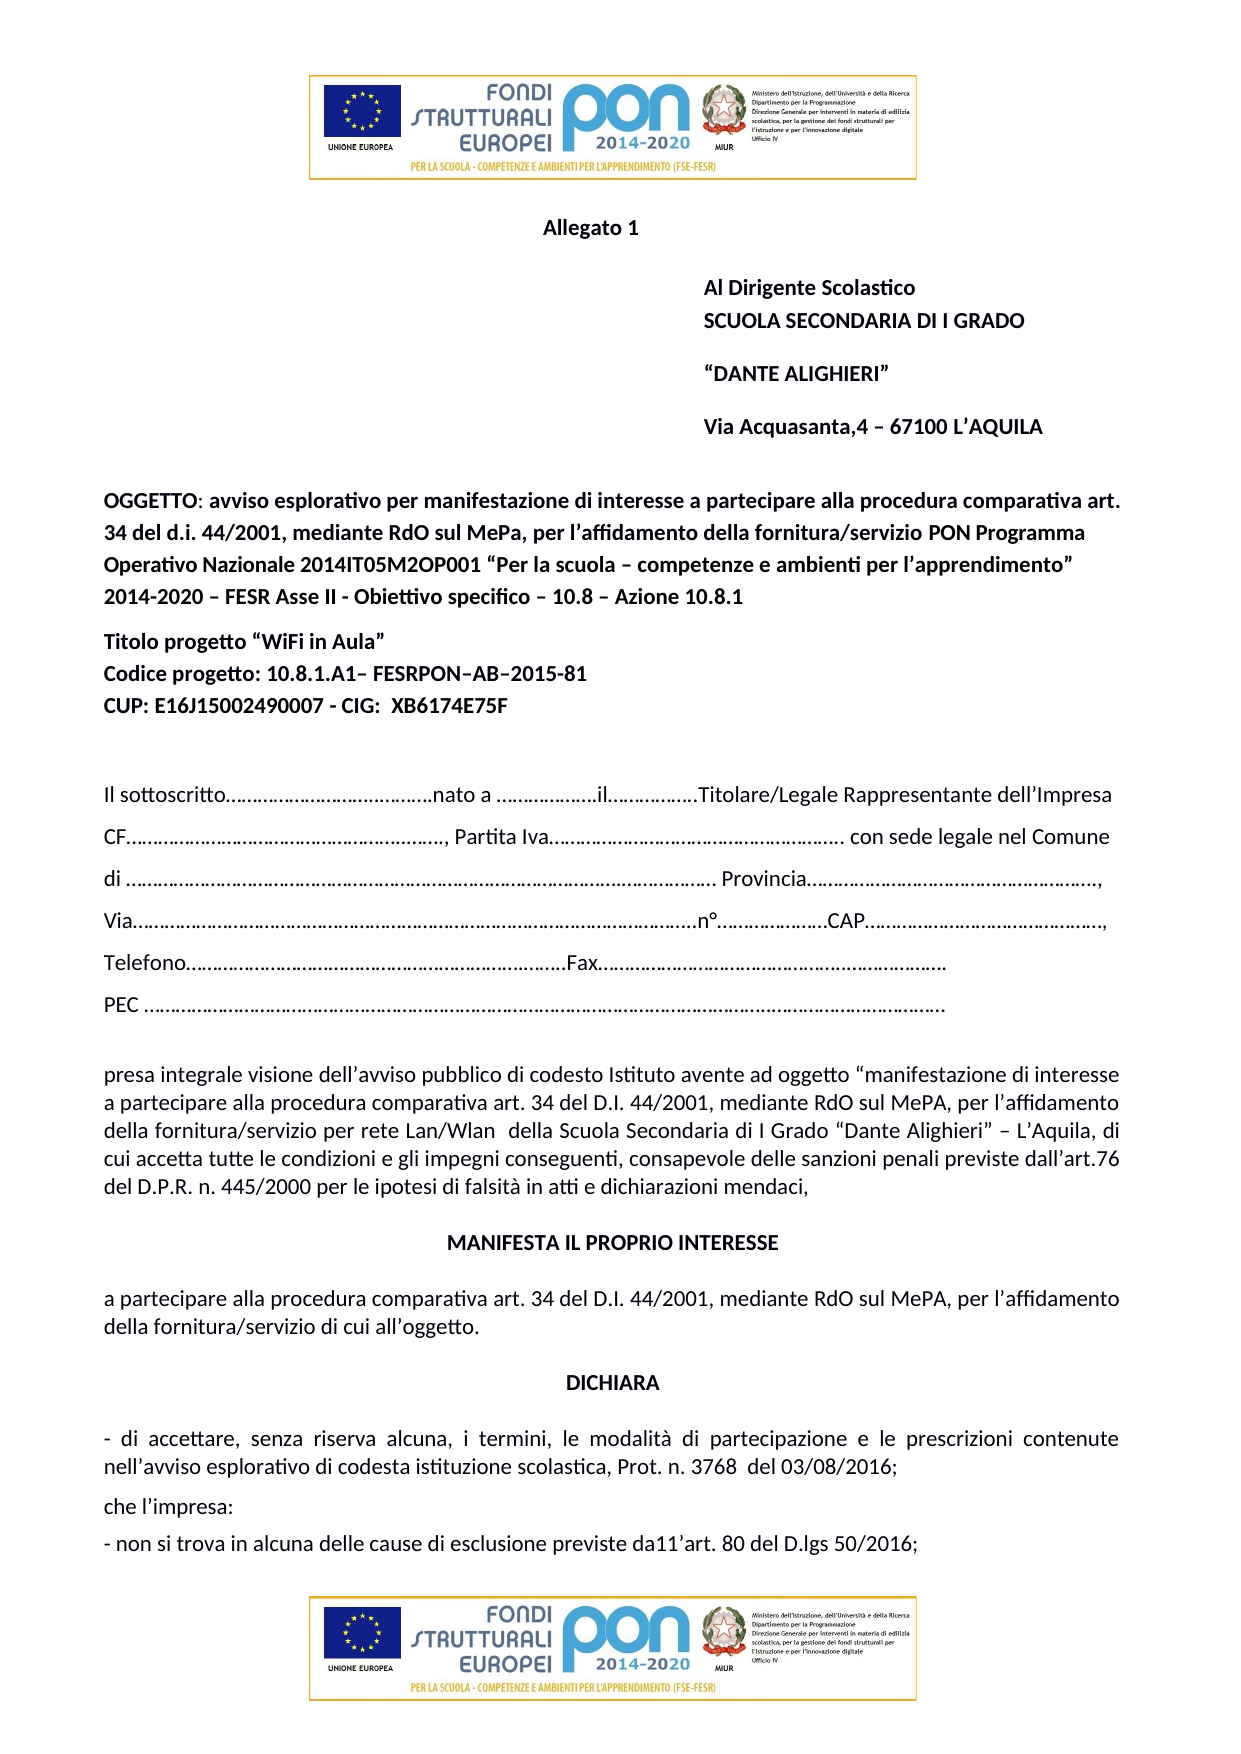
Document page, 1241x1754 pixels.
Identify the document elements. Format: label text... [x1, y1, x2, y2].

text Titolo progetto “WiFi in Aula” [103, 627, 1122, 655]
text Via……………………………………………………………………………………………..n°…………………CAP………………………………………, Telefono……………………………………………………….……..Fax………………………………………..………………. [103, 906, 1122, 976]
text Al Dirigente Scolastico [103, 273, 1122, 302]
text Allegato 1 [29, 213, 1152, 241]
text DICHIARA [103, 1368, 1122, 1396]
text presa integrale visione dell’avviso pubblico di codesto Istituto avente ad oggetto “manifestazione di interesse a partecipare alla procedura comparativa art. 34 del D.I. 44/2001, mediante RdO sul MePA, per l’affidamento della fornitura/servizio per rete Lan/Wlan della Scuola Secondaria di I Grado “Dante Alighieri” – L’Aquila, di cui accetta tutte le condizioni e gli impegni conseguenti, consapevole delle sanzioni penali previste dall’art.76 del D.P.R. n. 445/2000 per le ipotesi di falsità in atti e dichiarazioni mendaci, [103, 1060, 1122, 1200]
text che l’impresa: [103, 1492, 1122, 1521]
text PEC ………………………………………………………………………………………………………..…………………………… [103, 990, 1122, 1018]
text OGGETTO: avviso esplorativo per manifestazione di interesse a partecipare alla procedura comparativa art. 34 del d.i. 44/2001, mediante RdO sul MePa, per l’affidamento della fornitura/servizio PON Programma Operativo Nazionale 2014IT05M2OP001 “Per la scuola – competenze e ambienti per l’apprendimento” 2014-2020 – FESR Asse II - Obiettivo specifico – 10.8 – Azione 10.8.1 [103, 486, 1122, 611]
text “DANTE ALIGHIERI” [103, 359, 1118, 387]
text MANIFESTA IL PROPRIO INTERESSE [103, 1228, 1122, 1256]
text Codice progetto: 10.8.1.A1– FESRPON–AB–2015-81 [103, 659, 1122, 687]
picture [308, 75, 917, 180]
text - di accettare, senza riserva alcuna, i termini, le modalità di partecipazione e le prescrizioni contenute nell’avviso esplorativo di codesta istituzione scolastica, Prot. n. 3768 del 03/08/2016; [103, 1424, 1122, 1480]
text - non si trova in alcuna delle cause di esclusione previste da11’art. 80 del D.lgs 50/2016; [103, 1529, 1122, 1557]
text SCUOLA SECONDARIA DI I GRADO [103, 306, 1118, 334]
text CUP: E16J15002490007 - CIG: XB6174E75F [103, 692, 1122, 719]
text Via Acquasanta,4 – 67100 L’AQUILA [103, 412, 1118, 440]
text a partecipare alla procedura comparativa art. 34 del D.I. 44/2001, mediante RdO sul MePA, per l’afﬁdamento della fornitura/servizio di cui all’oggetto. [103, 1284, 1122, 1340]
text Il sottoscritto………………………..……….nato a ……………….il……………..Titolare/Legale Rappresentante dell’Impresa CF……………………………………………..……., Partita Iva……………………………………………….. con sede legale nel Comune di ………………………………………………………………………………….……………… Provincia………………………………………………., [103, 780, 1122, 892]
picture [308, 1596, 917, 1701]
